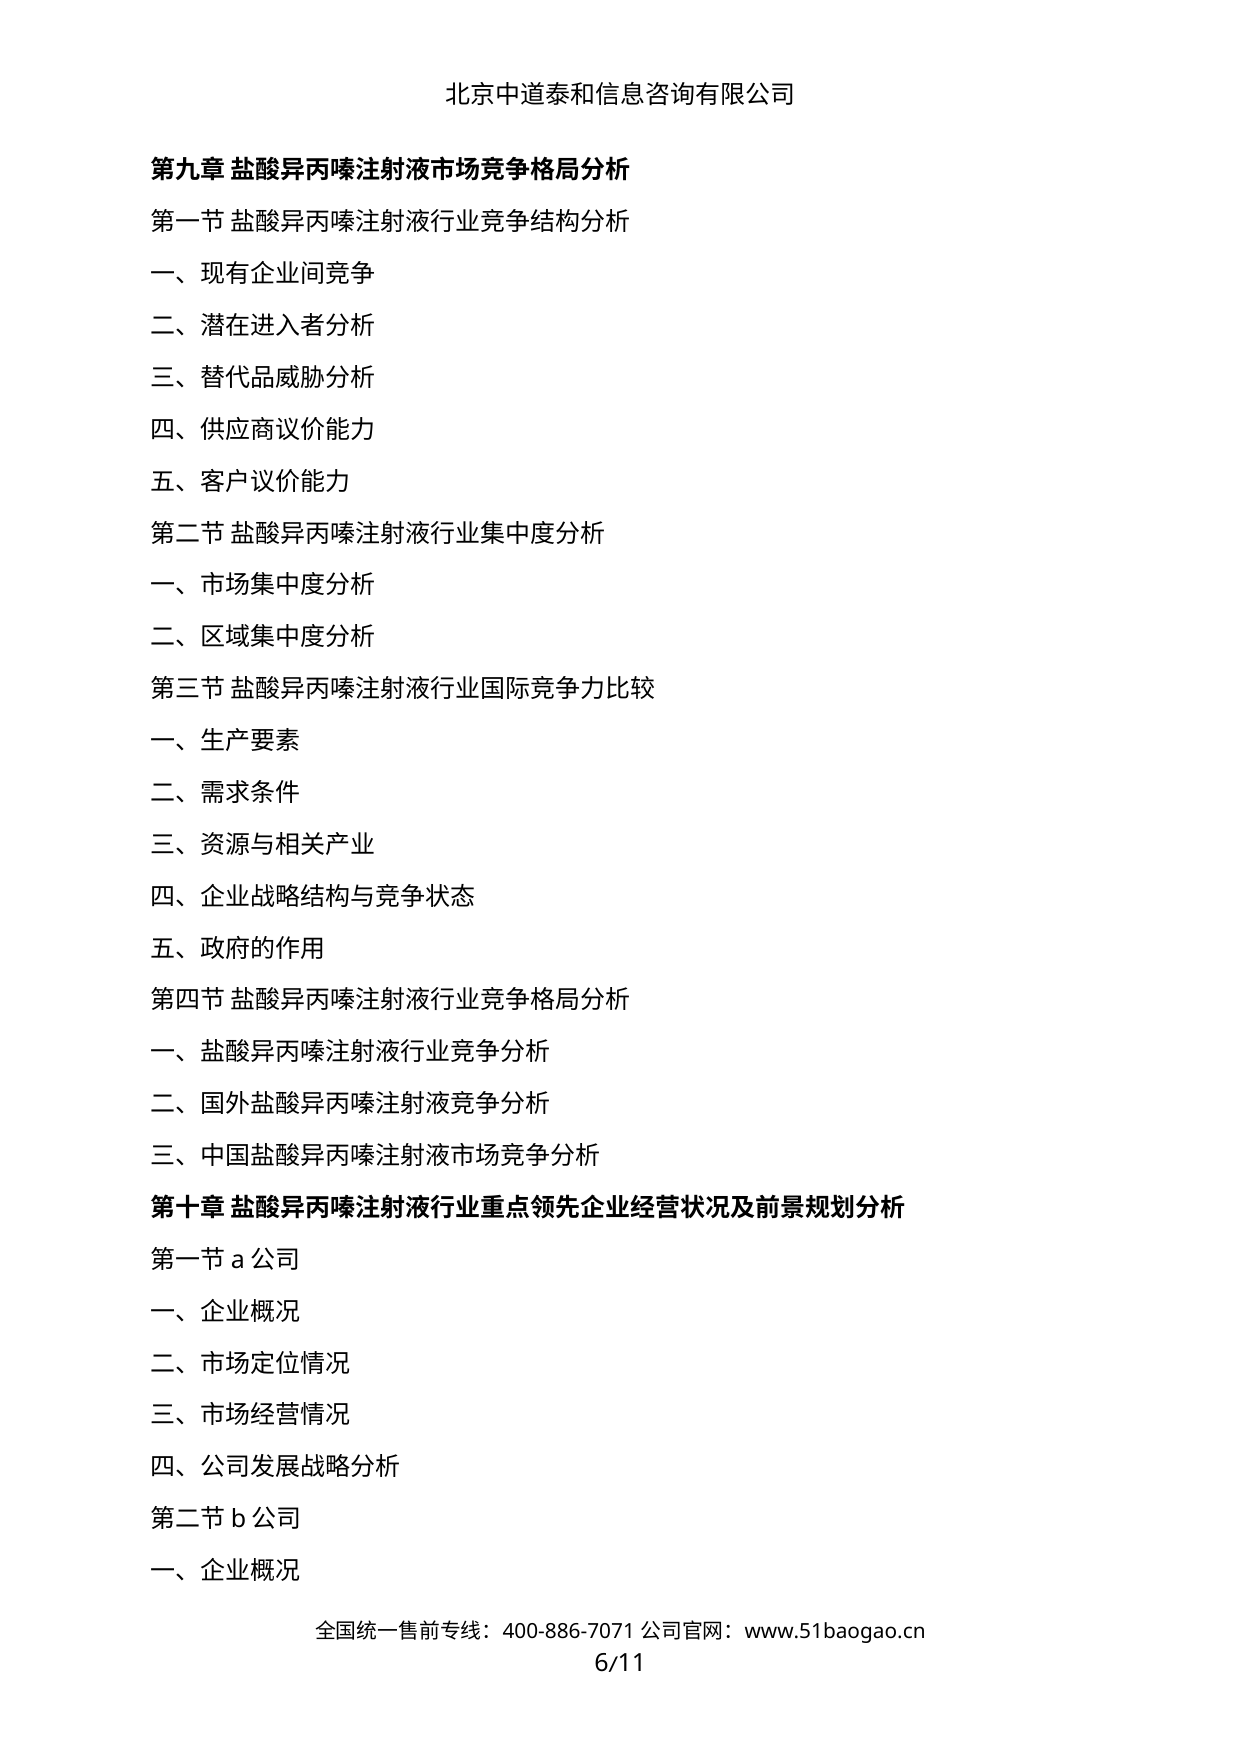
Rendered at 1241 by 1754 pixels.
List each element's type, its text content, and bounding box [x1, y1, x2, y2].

text 一、生产要素 [150, 721, 1090, 757]
text 一、市场集中度分析 [150, 565, 1090, 601]
text 二、市场定位情况 [150, 1343, 1090, 1379]
text 二、国外盐酸异丙嗪注射液竞争分析 [150, 1084, 1090, 1120]
text 第九章 盐酸异丙嗪注射液市场竞争格局分析 [150, 150, 1090, 186]
text 五、政府的作用 [150, 928, 1090, 964]
text 五、客户议价能力 [150, 461, 1090, 497]
text 第十章 盐酸异丙嗪注射液行业重点领先企业经营状况及前景规划分析 [150, 1187, 1090, 1224]
text 一、企业概况 [150, 1551, 1090, 1587]
text 第二节 b公司 [150, 1499, 1090, 1535]
text 四、企业战略结构与竞争状态 [150, 876, 1090, 912]
text 第三节 盐酸异丙嗪注射液行业国际竞争力比较 [150, 669, 1090, 705]
text 二、区域集中度分析 [150, 617, 1090, 653]
text 三、资源与相关产业 [150, 824, 1090, 861]
text 第四节 盐酸异丙嗪注射液行业竞争格局分析 [150, 980, 1090, 1016]
text 一、企业概况 [150, 1291, 1090, 1327]
text 三、市场经营情况 [150, 1395, 1090, 1431]
text 二、潜在进入者分析 [150, 306, 1090, 342]
text 一、盐酸异丙嗪注射液行业竞争分析 [150, 1032, 1090, 1068]
text 第二节 盐酸异丙嗪注射液行业集中度分析 [150, 513, 1090, 549]
text 四、公司发展战略分析 [150, 1447, 1090, 1483]
text 三、替代品威胁分析 [150, 357, 1090, 394]
text 三、中国盐酸异丙嗪注射液市场竞争分析 [150, 1136, 1090, 1172]
text 第一节 盐酸异丙嗪注射液行业竞争结构分析 [150, 202, 1090, 238]
text 一、现有企业间竞争 [150, 254, 1090, 290]
text 第一节 a公司 [150, 1239, 1090, 1276]
text 二、需求条件 [150, 772, 1090, 809]
text 四、供应商议价能力 [150, 409, 1090, 446]
